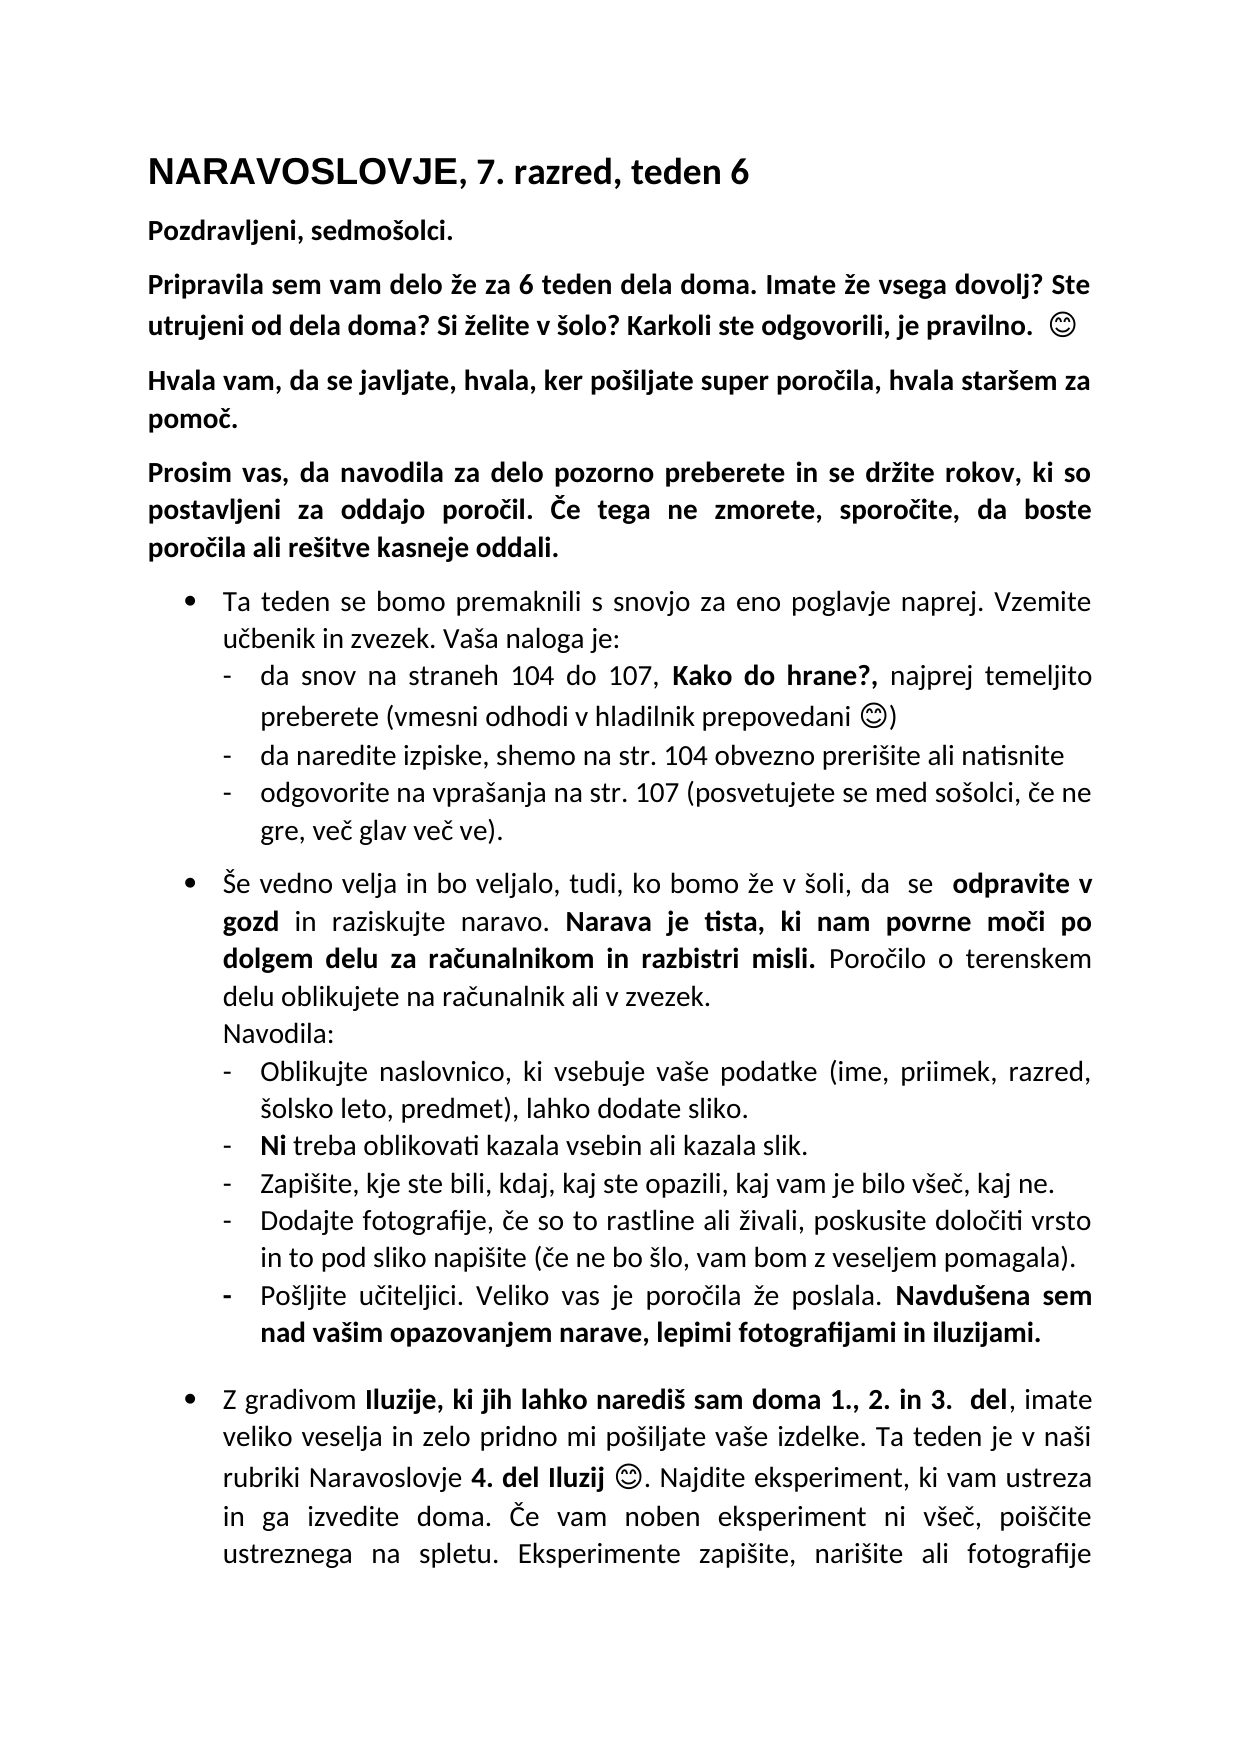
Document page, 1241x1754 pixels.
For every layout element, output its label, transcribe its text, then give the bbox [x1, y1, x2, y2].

list Zapišite, kje ste bili, kdaj, kaj ste opazili, kaj vam je bilo všeč, kaj ne. [223, 1165, 1093, 1200]
list Oblikujte naslovnico, ki vsebuje vaše podatke (ime, priimek, razred, šolsko leto, predmet), lahko dodate sliko. [223, 1053, 1093, 1126]
list odgovorite na vprašanja na str. 107 (posvetujete se med sošolci, če ne gre, več glav več ve). [223, 774, 1093, 847]
text NARAVOSLOVJE, 7. razred, teden 6 [148, 148, 1093, 193]
list Ni treba oblikovati kazala vsebin ali kazala slik. [223, 1127, 1093, 1163]
list da snov na straneh 104 do 107, Kako do hrane?, najprej temeljito preberete (vmesni odhodi v hladilnik prepovedani ) [223, 657, 1093, 735]
text Navodila: [223, 1015, 1093, 1051]
text Prosim vas, da navodila za delo pozorno preberete in se držite rokov, ki so postavljeni za oddajo poročil. Če tega ne zmorete, sporočite, da boste poročila ali rešitve kasneje oddali. [148, 454, 1093, 564]
list Še vedno velja in bo veljalo, tudi, ko bomo že v šoli, da se odpravite v gozd in raziskujte naravo. Narava je tista, ki nam povrne moči po dolgem delu za računalnikom in razbistri misli. Poročilo o terenskem delu oblikujete na računalnik ali v zvezek. [185, 866, 1093, 1013]
list Pošljite učiteljici. Veliko vas je poročila že poslala. Navdušena sem nad vašim opazovanjem narave, lepimi fotografijami in iluzijami. [223, 1277, 1093, 1350]
list da naredite izpiske, shemo na str. 104 obvezno prerišite ali natisnite [223, 737, 1093, 772]
list Ta teden se bomo premaknili s snovjo za eno poglavje naprej. Vzemite učbenik in zvezek. Vaša naloga je: [185, 583, 1093, 656]
list Dodajte fotografije, če so to rastline ali živali, poskusite določiti vrsto in to pod sliko napišite (če ne bo šlo, vam bom z veseljem pomagala). [223, 1202, 1093, 1275]
text Pripravila sem vam delo že za 6 teden dela doma. Imate že vsega dovolj? Ste utrujeni od dela doma? Si želite v šolo? Karkoli ste odgovorili, je pravilno. [148, 266, 1093, 344]
text Pozdravljeni, sedmošolci. [148, 212, 1093, 248]
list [185, 1381, 1093, 1571]
text Hvala vam, da se javljate, hvala, ker pošiljate super poročila, hvala staršem za pomoč. [148, 362, 1093, 435]
